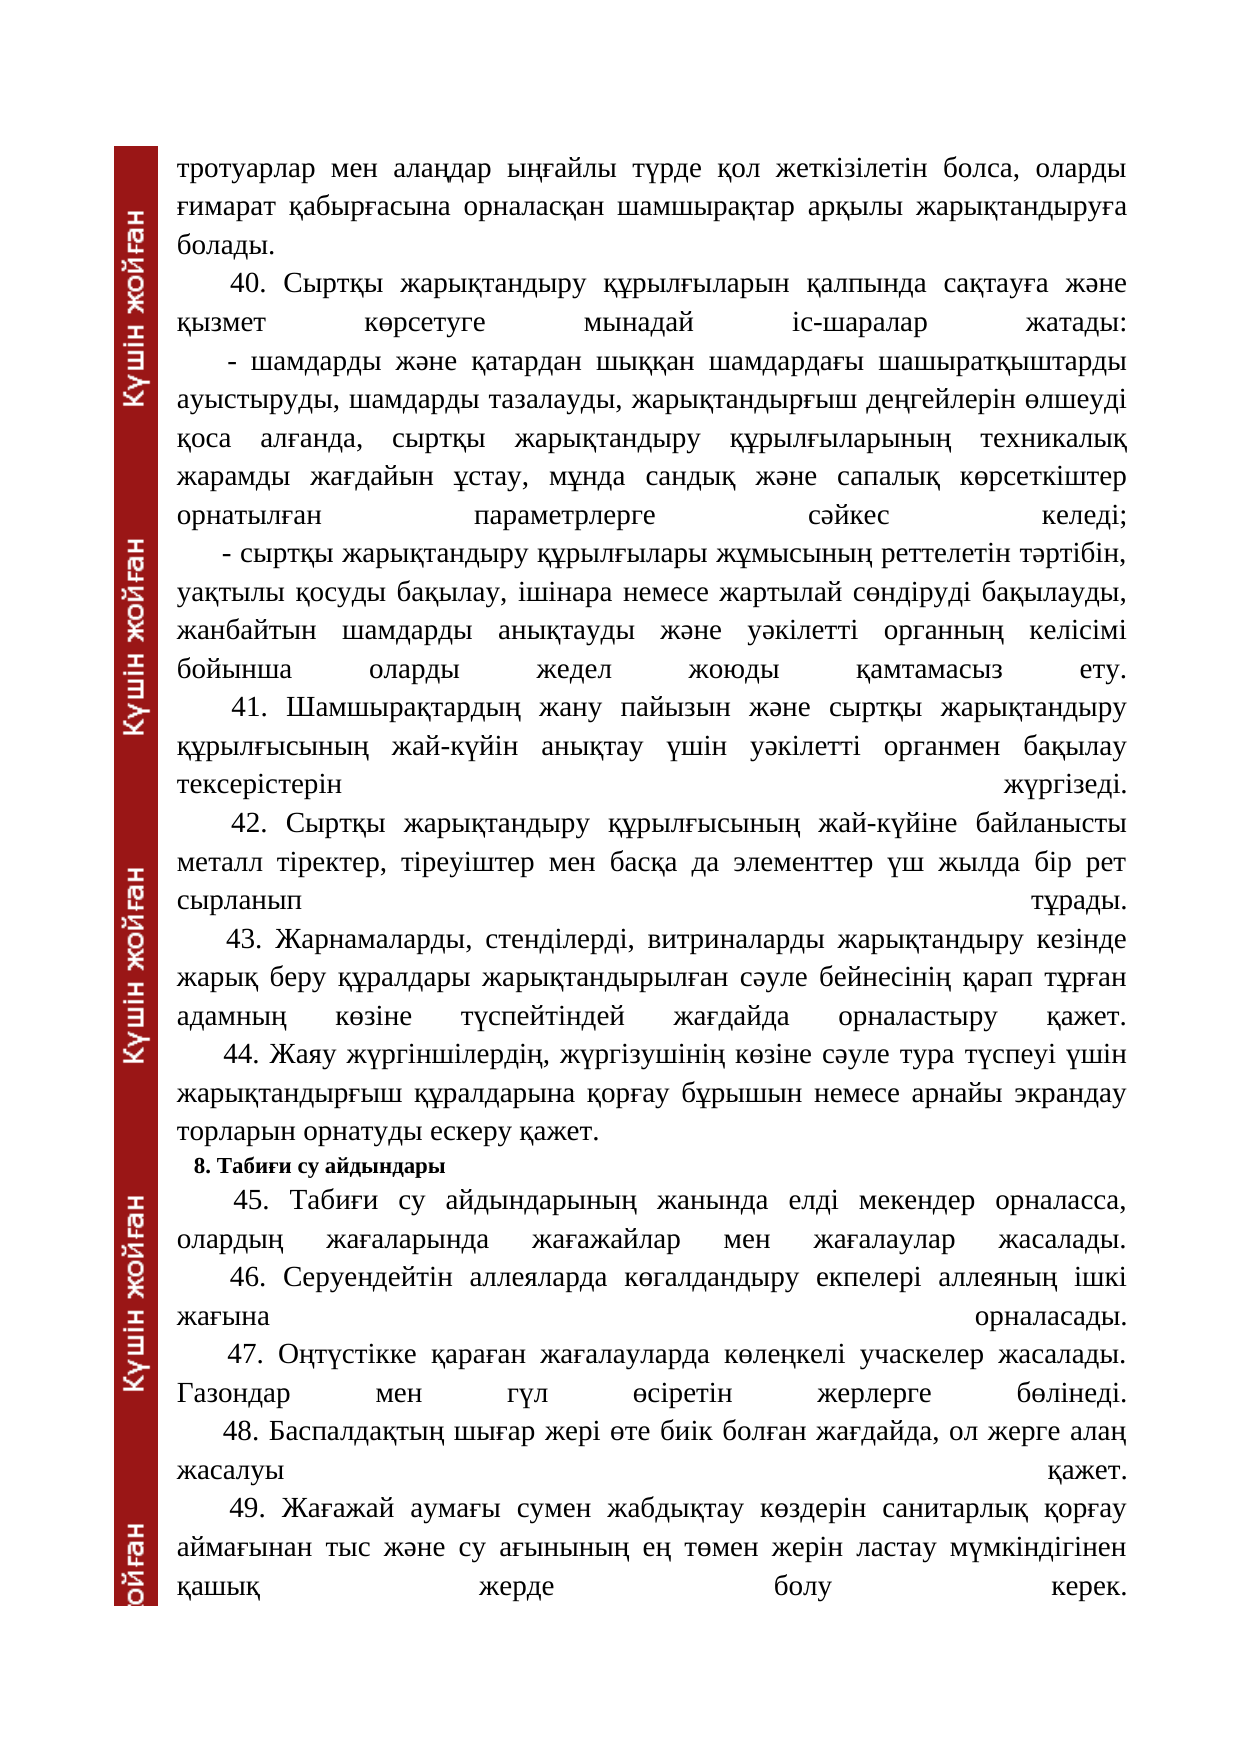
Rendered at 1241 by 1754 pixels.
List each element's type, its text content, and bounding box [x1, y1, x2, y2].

picture [114, 1147, 158, 1152]
text 8. Табиғи су айдындары [112, 1152, 1128, 1178]
picture [114, 1601, 158, 1606]
picture [114, 146, 158, 150]
picture [114, 1178, 158, 1182]
